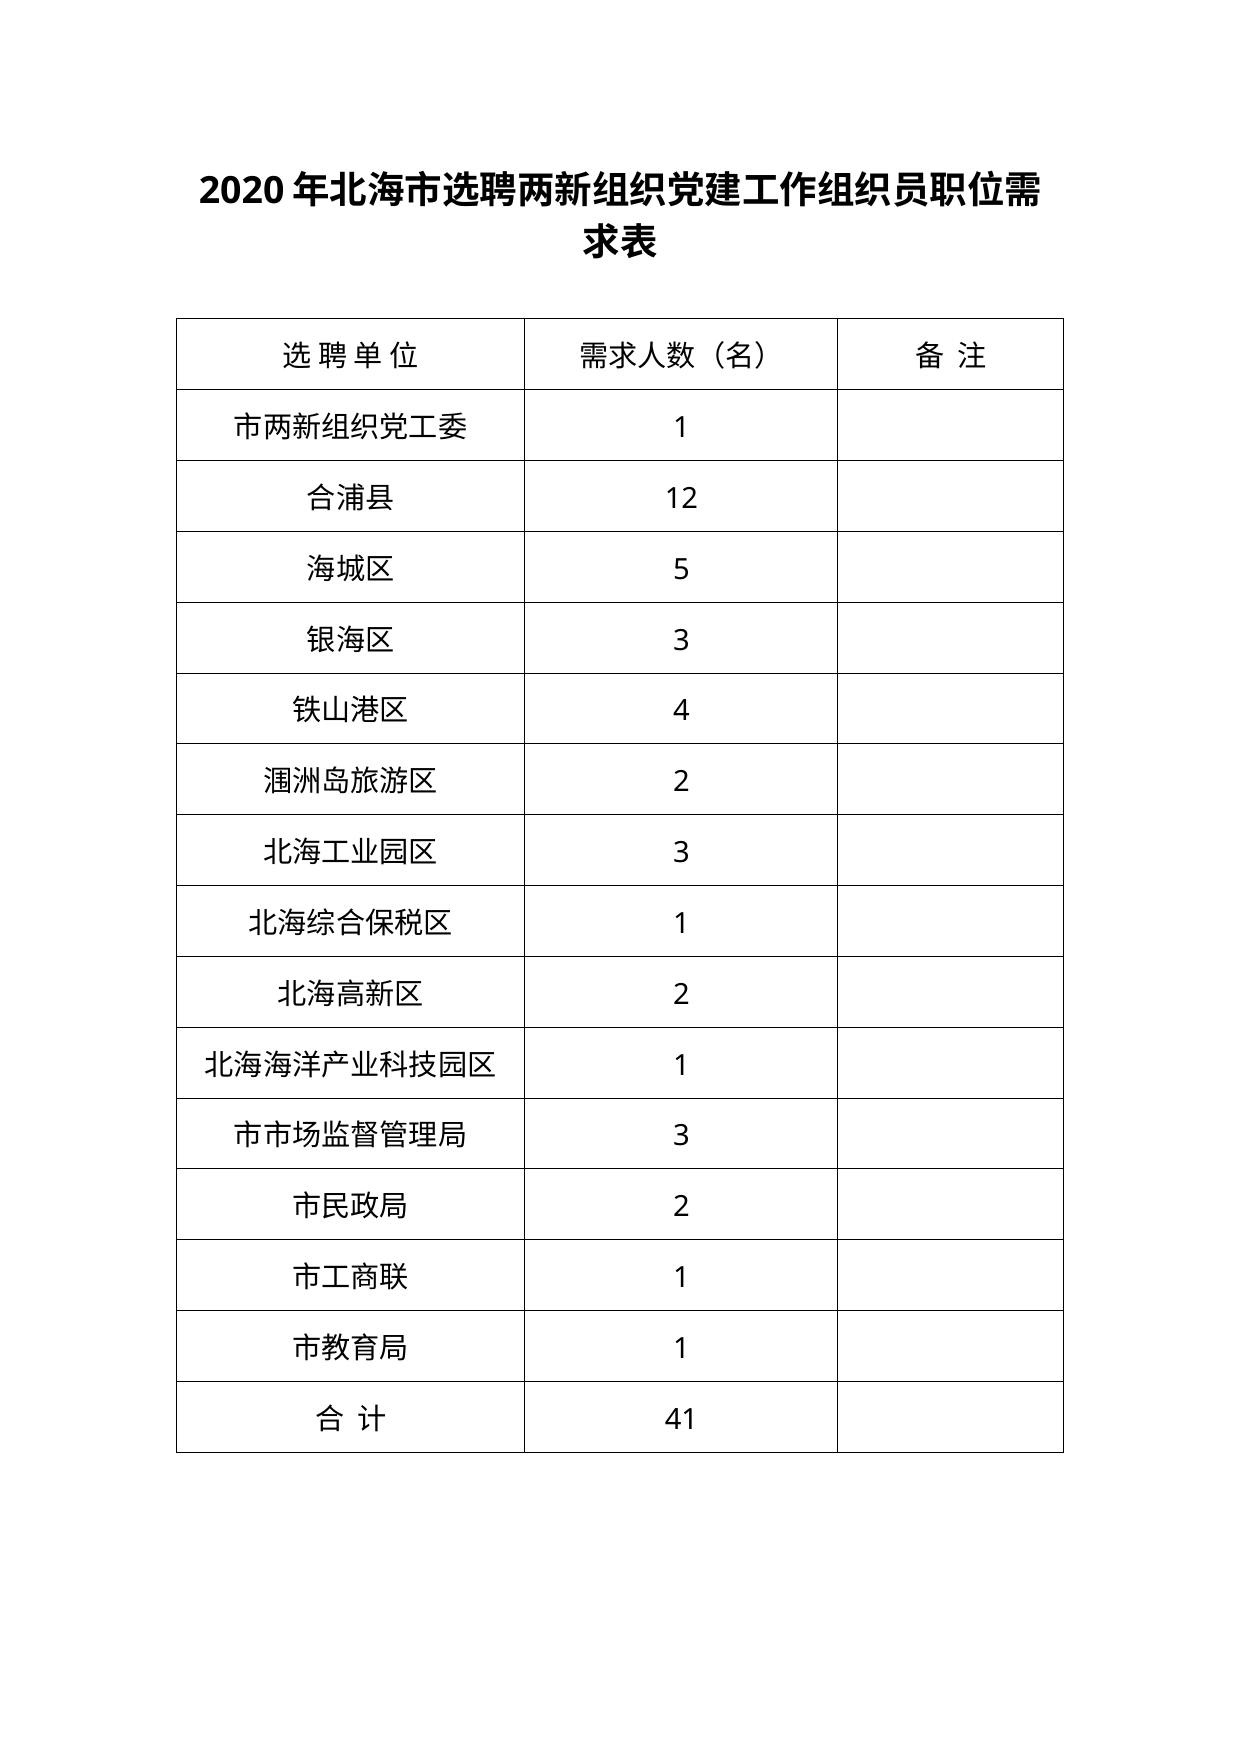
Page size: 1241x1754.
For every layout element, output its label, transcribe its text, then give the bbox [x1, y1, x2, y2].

table_cell [838, 532, 1063, 602]
table_cell 3 [525, 815, 837, 885]
table_cell 北海高新区 [177, 957, 524, 1027]
table_cell 海城区 [177, 532, 524, 602]
table_cell [838, 390, 1063, 460]
table_cell [838, 957, 1063, 1027]
table_header 选 聘 单 位 [177, 319, 524, 389]
table_cell [838, 603, 1063, 672]
table_cell 市教育局 [177, 1311, 524, 1381]
table_cell [838, 1311, 1063, 1381]
table_cell [838, 1240, 1063, 1310]
table_cell [838, 1382, 1063, 1452]
table_header 备 注 [838, 319, 1063, 389]
table_cell 市民政局 [177, 1169, 524, 1239]
table_cell 2 [525, 1169, 837, 1239]
table_cell 5 [525, 532, 837, 602]
table_cell [838, 1099, 1063, 1168]
table_cell [838, 1169, 1063, 1239]
table_cell 12 [525, 461, 837, 531]
table_cell 4 [525, 674, 837, 743]
table_cell 41 [525, 1382, 837, 1452]
table_cell [838, 744, 1063, 814]
table_cell [838, 886, 1063, 956]
table_cell 北海海洋产业科技园区 [177, 1028, 524, 1097]
table_cell 3 [525, 1099, 837, 1168]
table_cell 1 [525, 886, 837, 956]
table_cell 2 [525, 957, 837, 1027]
table_cell [838, 461, 1063, 531]
table_cell 1 [525, 1311, 837, 1381]
table_cell 铁山港区 [177, 674, 524, 743]
table_cell 市市场监督管理局 [177, 1099, 524, 1168]
table_cell 市两新组织党工委 [177, 390, 524, 460]
table_cell 北海工业园区 [177, 815, 524, 885]
table_cell 1 [525, 1028, 837, 1097]
table_cell 2 [525, 744, 837, 814]
table_cell [838, 674, 1063, 743]
table_cell 涠洲岛旅游区 [177, 744, 524, 814]
table_cell 银海区 [177, 603, 524, 672]
text 2020年北海市选聘两新组织党建工作组织员职位需求表 [187, 162, 1053, 266]
table_cell 市工商联 [177, 1240, 524, 1310]
table_cell 1 [525, 1240, 837, 1310]
table_cell 合 计 [177, 1382, 524, 1452]
table_cell 1 [525, 390, 837, 460]
table_cell 合浦县 [177, 461, 524, 531]
table_cell [838, 815, 1063, 885]
table_cell 北海综合保税区 [177, 886, 524, 956]
table_cell 3 [525, 603, 837, 672]
table_header 需求人数（名） [525, 319, 837, 389]
table_cell [838, 1028, 1063, 1097]
